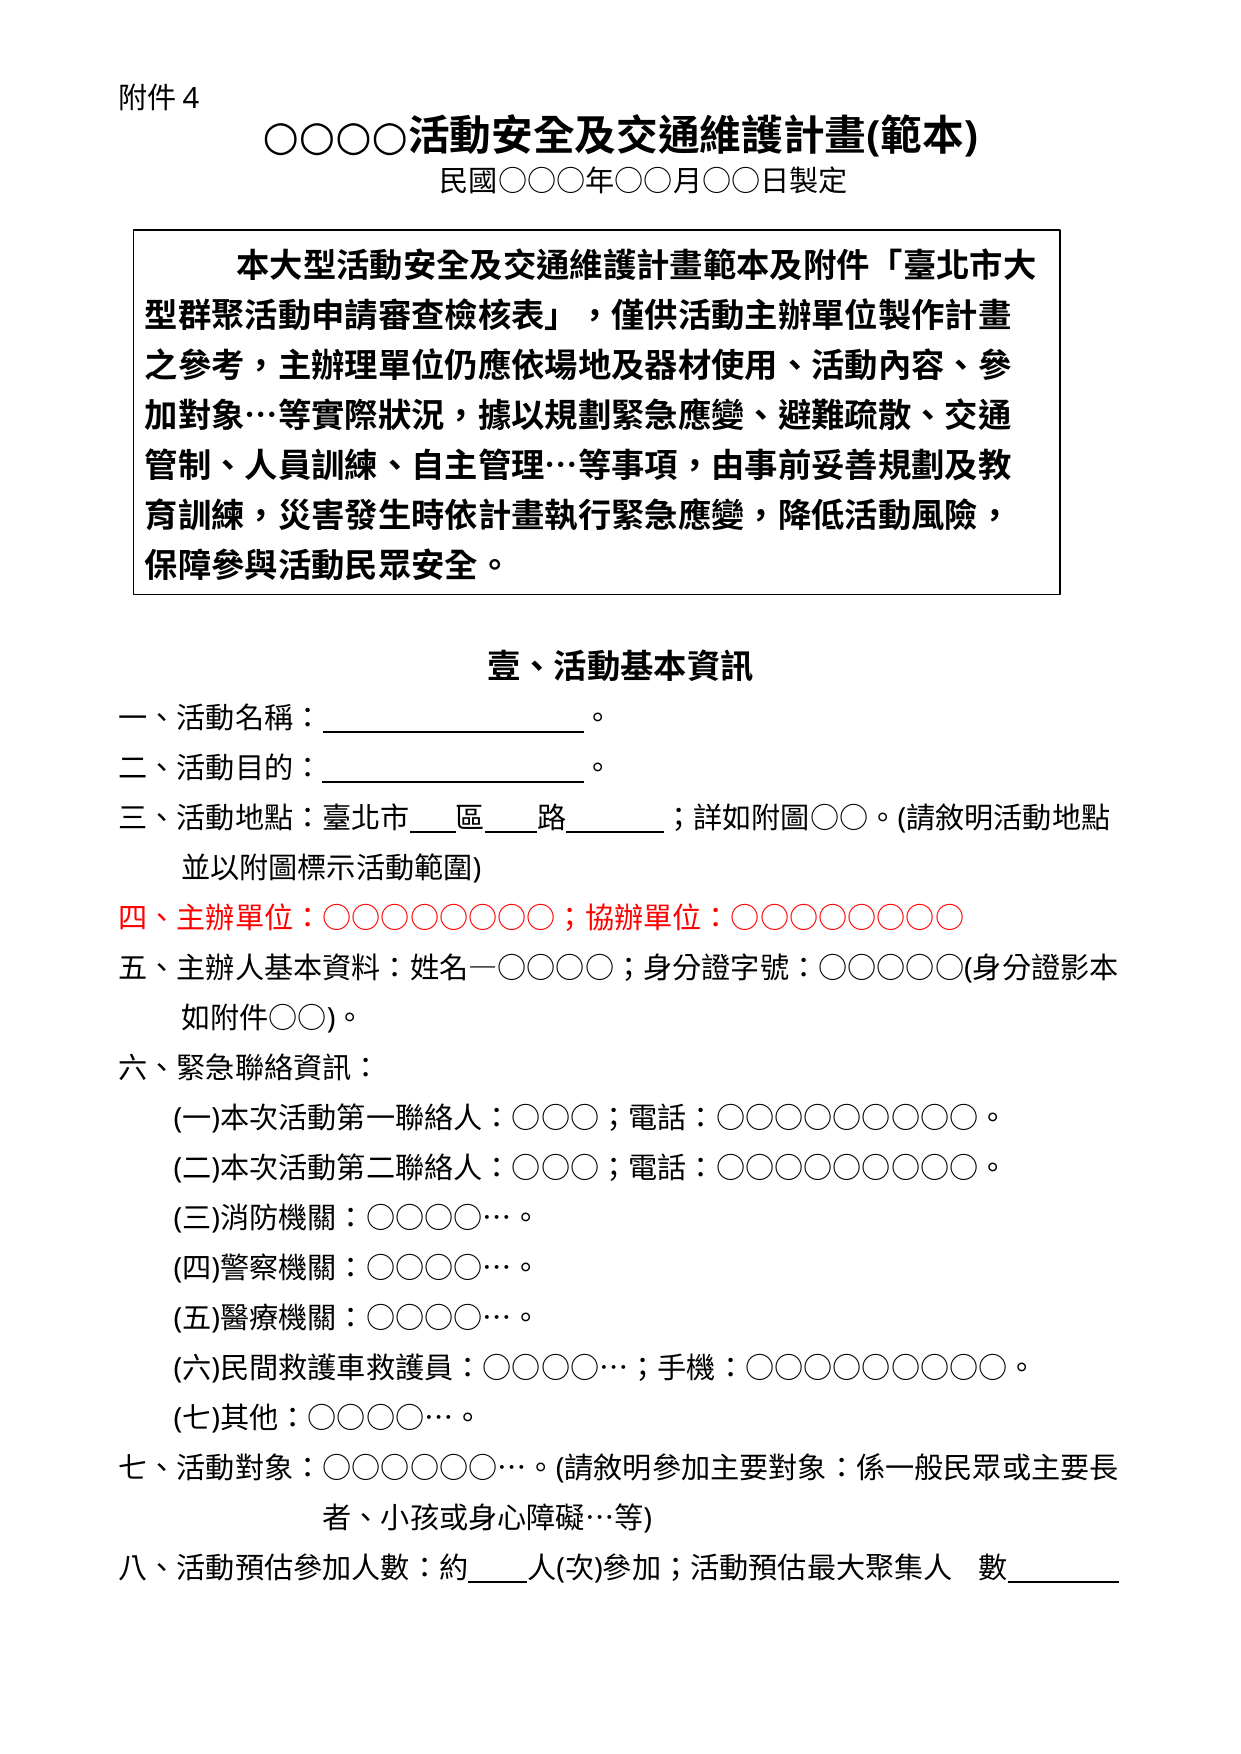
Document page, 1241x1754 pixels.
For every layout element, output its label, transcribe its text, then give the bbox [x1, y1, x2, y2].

text 四、主辦單位：○○○○○○○○；協辦單位：○○○○○○○○ [118, 889, 1122, 939]
text 六、緊急聯絡資訊： [118, 1039, 1122, 1089]
text 壹、活動基本資訊 [118, 639, 1122, 689]
text 一、活動名稱： 。 [118, 689, 1122, 739]
text 七、活動對象：○○○○○○…。(請敘明參加主要對象：係一般民眾或主要長者、小孩或身心障礙…等) [118, 1439, 1122, 1539]
text 三、活動地點：臺北市 區 路 ；詳如附圖○○。(請敘明活動地點並以附圖標示活動範圍) [118, 789, 1122, 889]
text (六)民間救護車救護員：○○○○…；手機：○○○○○○○○○。 [173, 1339, 1122, 1389]
text (五)醫療機關：○○○○…。 [173, 1289, 1122, 1339]
text (二)本次活動第二聯絡人：○○○；電話：○○○○○○○○○。 [173, 1139, 1122, 1189]
text 二、活動目的： 。 [118, 739, 1122, 789]
text (七)其他：○○○○…。 [173, 1389, 1122, 1439]
text 附件4 [118, 75, 1122, 117]
text (一)本次活動第一聯絡人：○○○；電話：○○○○○○○○○。 [173, 1089, 1122, 1139]
text 五、主辦人基本資料：姓名—○○○○；身分證字號：○○○○○(身分證影本如附件○○)。 [118, 939, 1122, 1039]
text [118, 1539, 1122, 1589]
text ○○○○活動安全及交通維護計畫(範本) [118, 117, 1122, 158]
text 民國○○○年○○月○○日製定 [118, 158, 1169, 200]
text (三)消防機關：○○○○…。 [173, 1189, 1122, 1239]
text (四)警察機關：○○○○…。 [173, 1239, 1122, 1289]
